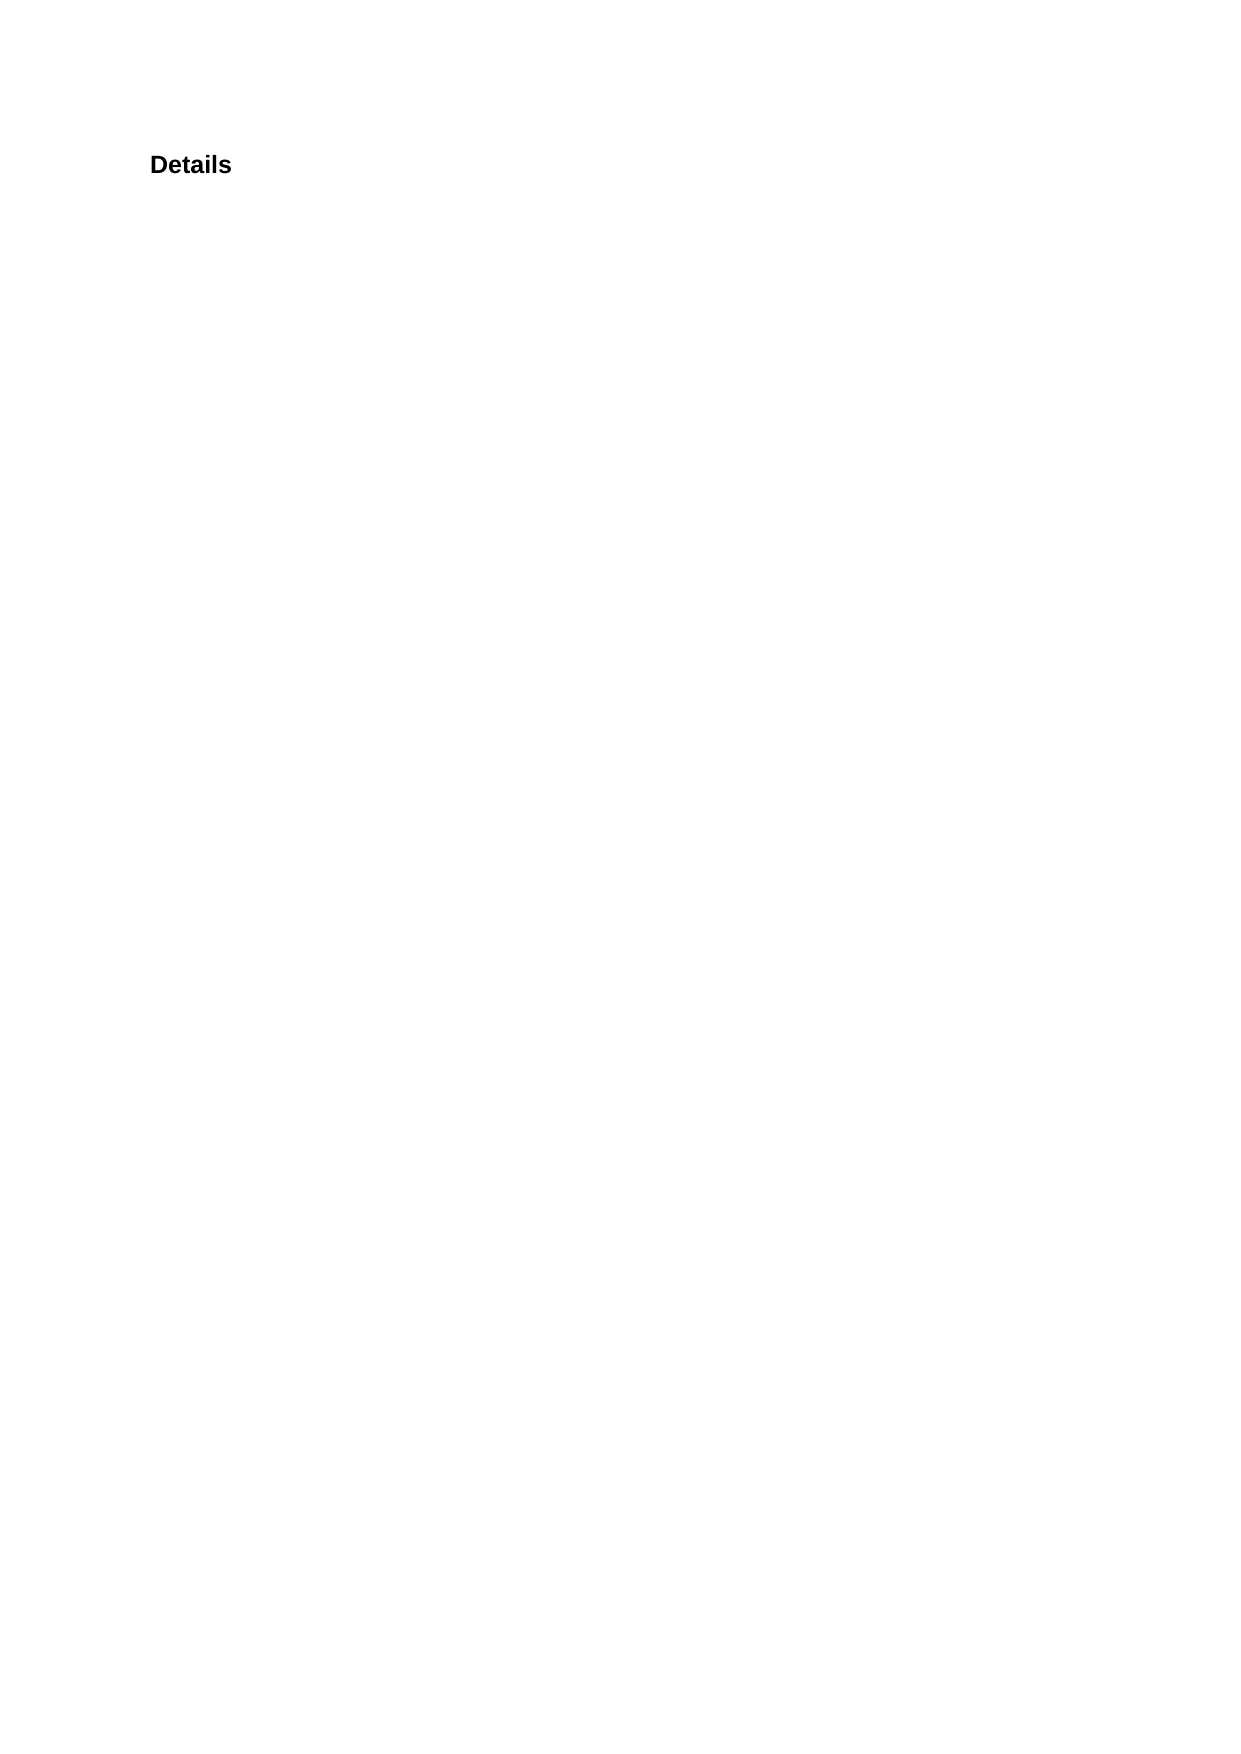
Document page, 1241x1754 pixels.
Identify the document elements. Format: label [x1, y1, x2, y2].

text [150, 150, 1090, 179]
